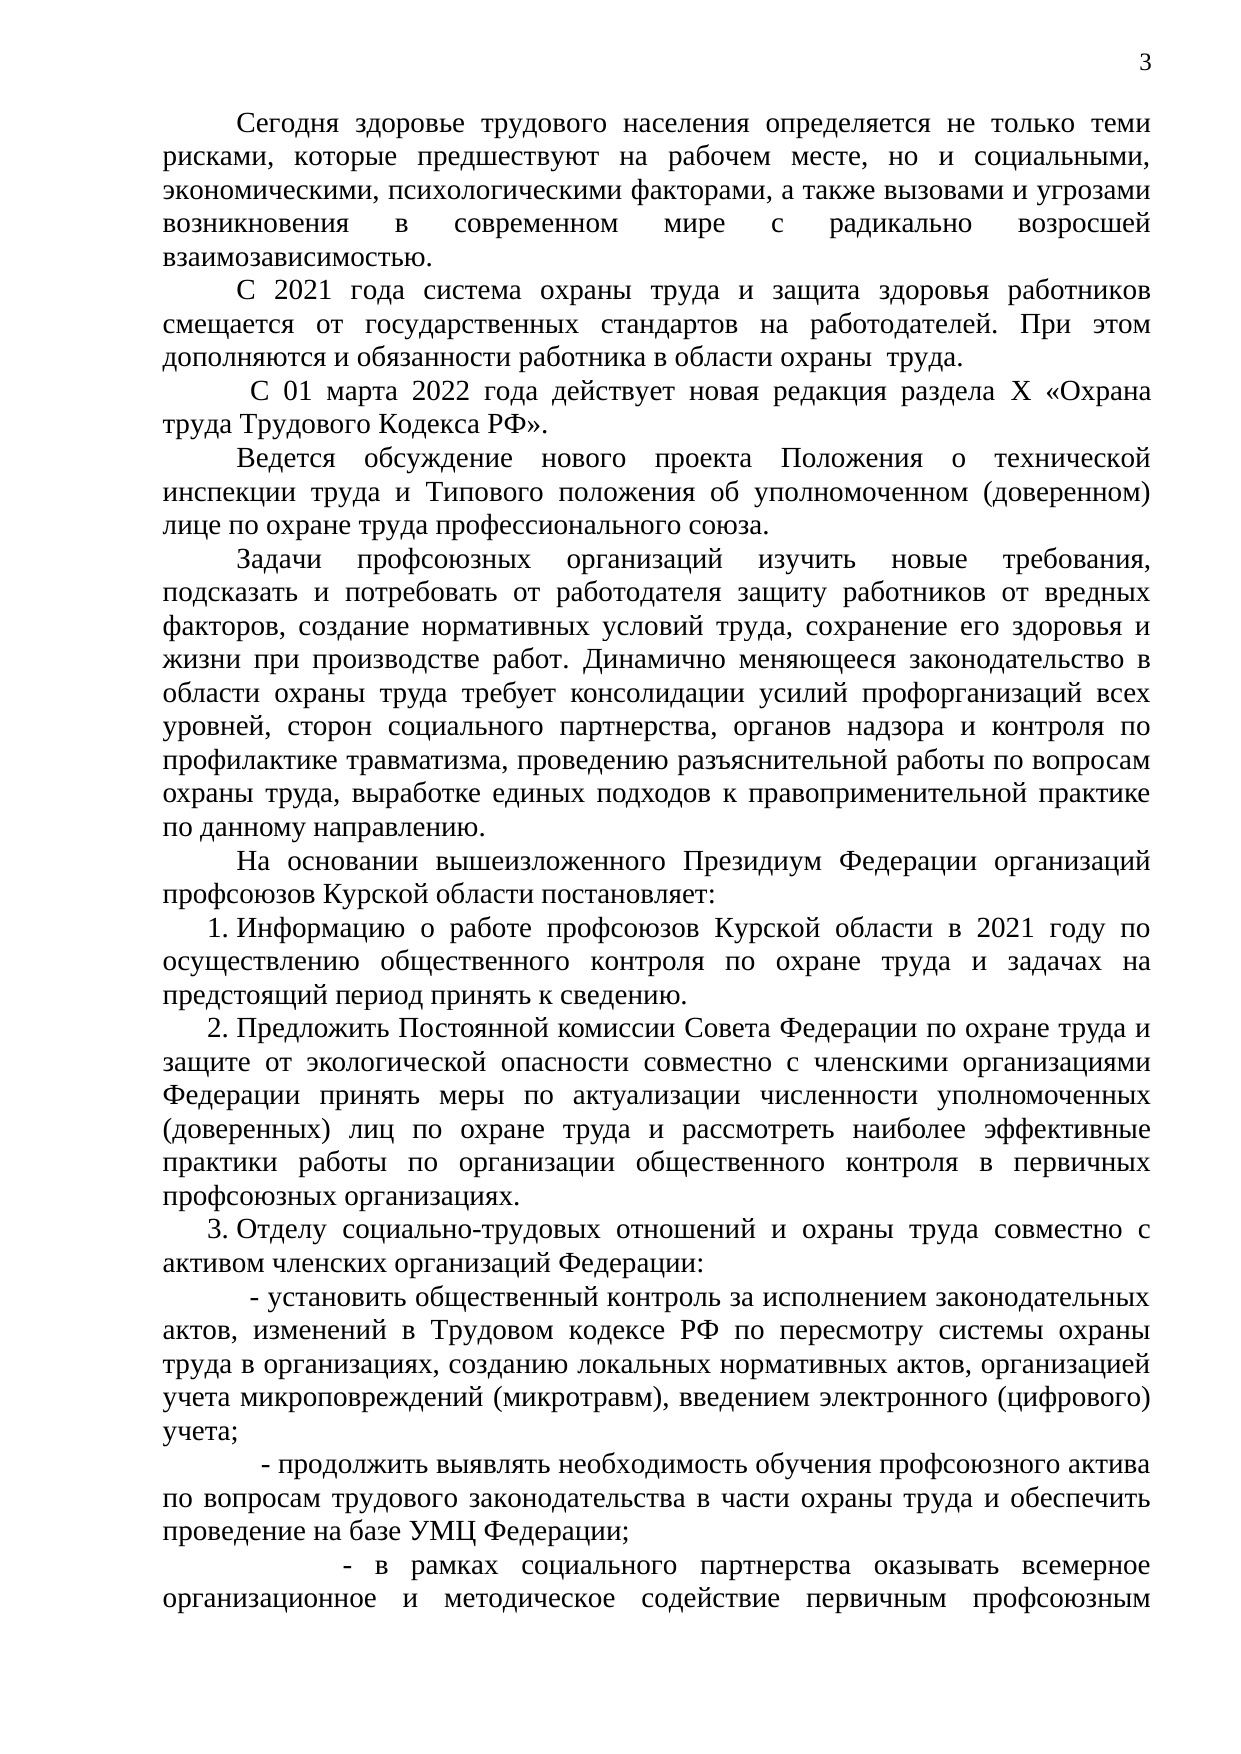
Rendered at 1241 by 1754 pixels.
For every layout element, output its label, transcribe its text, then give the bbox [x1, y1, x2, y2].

list Отделу социально-трудовых отношений и охраны труда совместно с активом членских организаций Федерации: [162, 1212, 1152, 1279]
text Сегодня здоровье трудового населения определяется не только теми рисками, которые предшествуют на рабочем месте, но и социальными, экономическими, психологическими факторами, а также вызовами и угрозами возникновения в современном мире с радикально возросшей взаимозависимостью. [162, 105, 1152, 272]
text - установить общественный контроль за исполнением законодательных актов, изменений в Трудовом кодексе РФ по пересмотру системы охраны труда в организациях, созданию локальных нормативных актов, организацией учета микроповреждений (микротравм), введением электронного (цифрового) учета; [162, 1279, 1152, 1446]
text - продолжить выявлять необходимость обучения профсоюзного актива по вопросам трудового законодательства в части охраны труда и обеспечить проведение на базе УМЦ Федерации; [162, 1446, 1152, 1547]
text На основании вышеизложенного Президиум Федерации организаций профсоюзов Курской области постановляет: [162, 843, 1152, 910]
text С 01 марта 2022 года действует новая редакция раздела X «Охрана труда Трудового Кодекса РФ». [162, 373, 1152, 440]
list Информацию о работе профсоюзов Курской области в 2021 году по осуществлению общественного контроля по охране труда и задачах на предстоящий период принять к сведению. [162, 910, 1152, 1010]
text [162, 1547, 1152, 1614]
text С 2021 года система охраны труда и защита здоровья работников смещается от государственных стандартов на работодателей. При этом дополняются и обязанности работника в области охраны труда. [162, 272, 1152, 373]
text Задачи профсоюзных организаций изучить новые требования, подсказать и потребовать от работодателя защиту работников от вредных факторов, создание нормативных условий труда, сохранение его здоровья и жизни при производстве работ. Динамично меняющееся законодательство в области охраны труда требует консолидации усилий профорганизаций всех уровней, сторон социального партнерства, органов надзора и контроля по профилактике травматизма, проведению разъяснительной работы по вопросам охраны труда, выработке единых подходов к правоприменительной практике по данному направлению. [162, 541, 1152, 843]
list Предложить Постоянной комиссии Совета Федерации по охране труда и защите от экологической опасности совместно с членскими организациями Федерации принять меры по актуализации численности уполномоченных (доверенных) лиц по охране труда и рассмотреть наиболее эффективные практики работы по организации общественного контроля в первичных профсоюзных организациях. [162, 1010, 1152, 1212]
text Ведется обсуждение нового проекта Положения о технической инспекции труда и Типового положения об уполномоченном (доверенном) лице по охране труда профессионального союза. [162, 440, 1152, 541]
